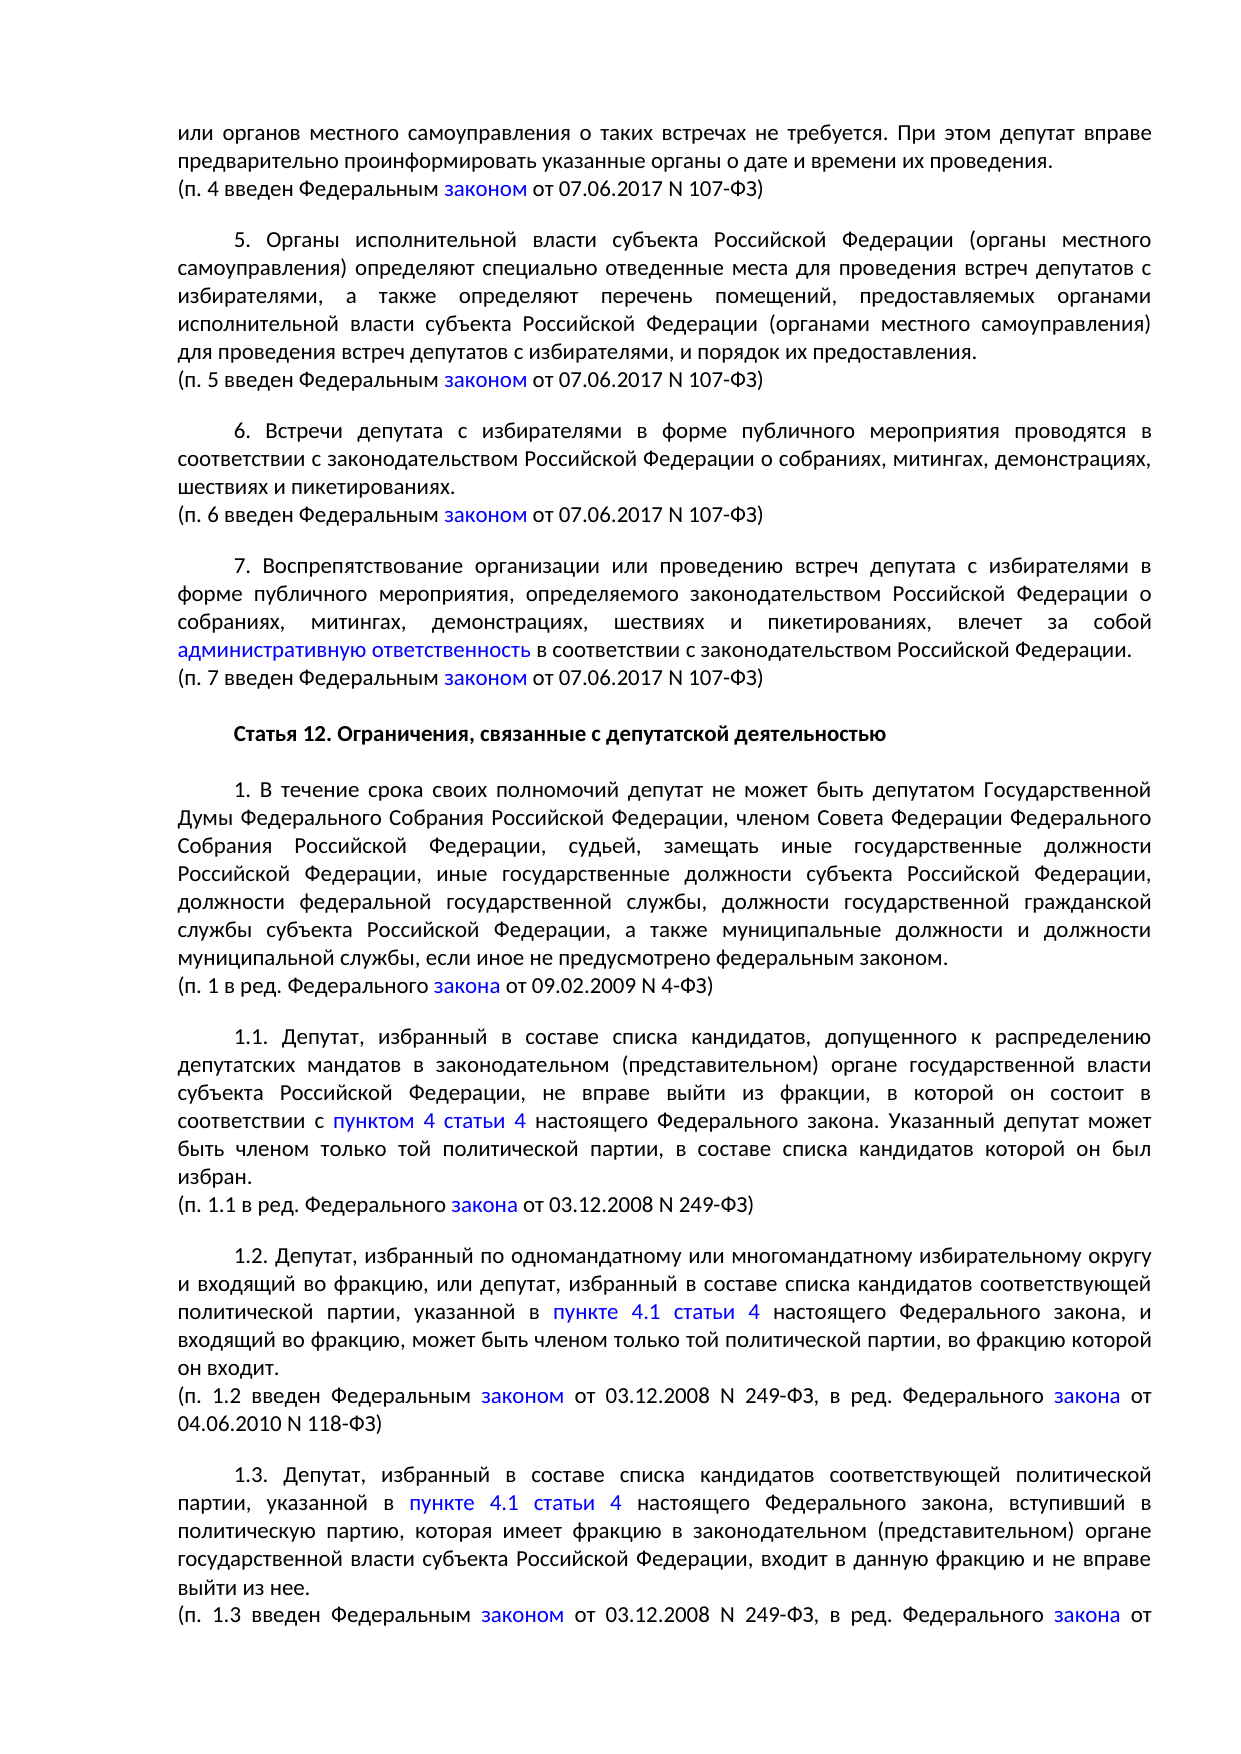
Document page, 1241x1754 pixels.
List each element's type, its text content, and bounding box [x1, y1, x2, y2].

text (п. 1.1 в ред. Федерального закона от 03.12.2008 N 249-ФЗ) [177, 1191, 1152, 1218]
text (п. 5 введен Федеральным законом от 07.06.2017 N 107-ФЗ) [177, 365, 1152, 393]
text (п. 1 в ред. Федерального закона от 09.02.2009 N 4-ФЗ) [177, 971, 1152, 999]
text 1. В течение срока своих полномочий депутат не может быть депутатом Государственной Думы Федерального Собрания Российской Федерации, членом Совета Федерации Федерального Собрания Российской Федерации, судьей, замещать иные государственные должности Российской Федерации, иные государственные должности субъекта Российской Федерации, должности федеральной государственной службы, должности государственной гражданской службы субъекта Российской Федерации, а также муниципальные должности и должности муниципальной службы, если иное не предусмотрено федеральным законом. [177, 775, 1152, 971]
text 7. Воспрепятствование организации или проведению встреч депутата с избирателями в форме публичного мероприятия, определяемого законодательством Российской Федерации о собраниях, митингах, демонстрациях, шествиях и пикетированиях, влечет за собой административную ответственность в соответствии с законодательством Российской Федерации. [177, 551, 1152, 663]
text 1.1. Депутат, избранный в составе списка кандидатов, допущенного к распределению депутатских мандатов в законодательном (представительном) органе государственной власти субъекта Российской Федерации, не вправе выйти из фракции, в которой он состоит в соответствии с пунктом 4 статьи 4 настоящего Федерального закона. Указанный депутат может быть членом только той политической партии, в составе списка кандидатов которой он был избран. [177, 1022, 1152, 1191]
text 5. Органы исполнительной власти субъекта Российской Федерации (органы местного самоуправления) определяют специально отведенные места для проведения встреч депутатов с избирателями, а также определяют перечень помещений, предоставляемых органами исполнительной власти субъекта Российской Федерации (органами местного самоуправления) для проведения встреч депутатов с избирателями, и порядок их предоставления. [177, 225, 1152, 365]
text (п. 1.2 введен Федеральным законом от 03.12.2008 N 249-ФЗ, в ред. Федерального закона от 04.06.2010 N 118-ФЗ) [177, 1382, 1152, 1438]
title Статья 12. Ограничения, связанные с депутатской деятельностью [177, 719, 1152, 747]
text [177, 1601, 1152, 1629]
text 1.3. Депутат, избранный в составе списка кандидатов соответствующей политической партии, указанной в пункте 4.1 статьи 4 настоящего Федерального закона, вступивший в политическую партию, которая имеет фракцию в законодательном (представительном) органе государственной власти субъекта Российской Федерации, входит в данную фракцию и не вправе выйти из нее. [177, 1461, 1152, 1601]
text (п. 6 введен Федеральным законом от 07.06.2017 N 107-ФЗ) [177, 500, 1152, 528]
text (п. 4 введен Федеральным законом от 07.06.2017 N 107-ФЗ) [177, 174, 1152, 202]
text 1.2. Депутат, избранный по одномандатному или многомандатному избирательному округу и входящий во фракцию, или депутат, избранный в составе списка кандидатов соответствующей политической партии, указанной в пункте 4.1 статьи 4 настоящего Федерального закона, и входящий во фракцию, может быть членом только той политической партии, во фракцию которой он входит. [177, 1241, 1152, 1382]
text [177, 118, 1152, 174]
text 6. Встречи депутата с избирателями в форме публичного мероприятия проводятся в соответствии с законодательством Российской Федерации о собраниях, митингах, демонстрациях, шествиях и пикетированиях. [177, 416, 1152, 500]
text (п. 7 введен Федеральным законом от 07.06.2017 N 107-ФЗ) [177, 663, 1152, 691]
